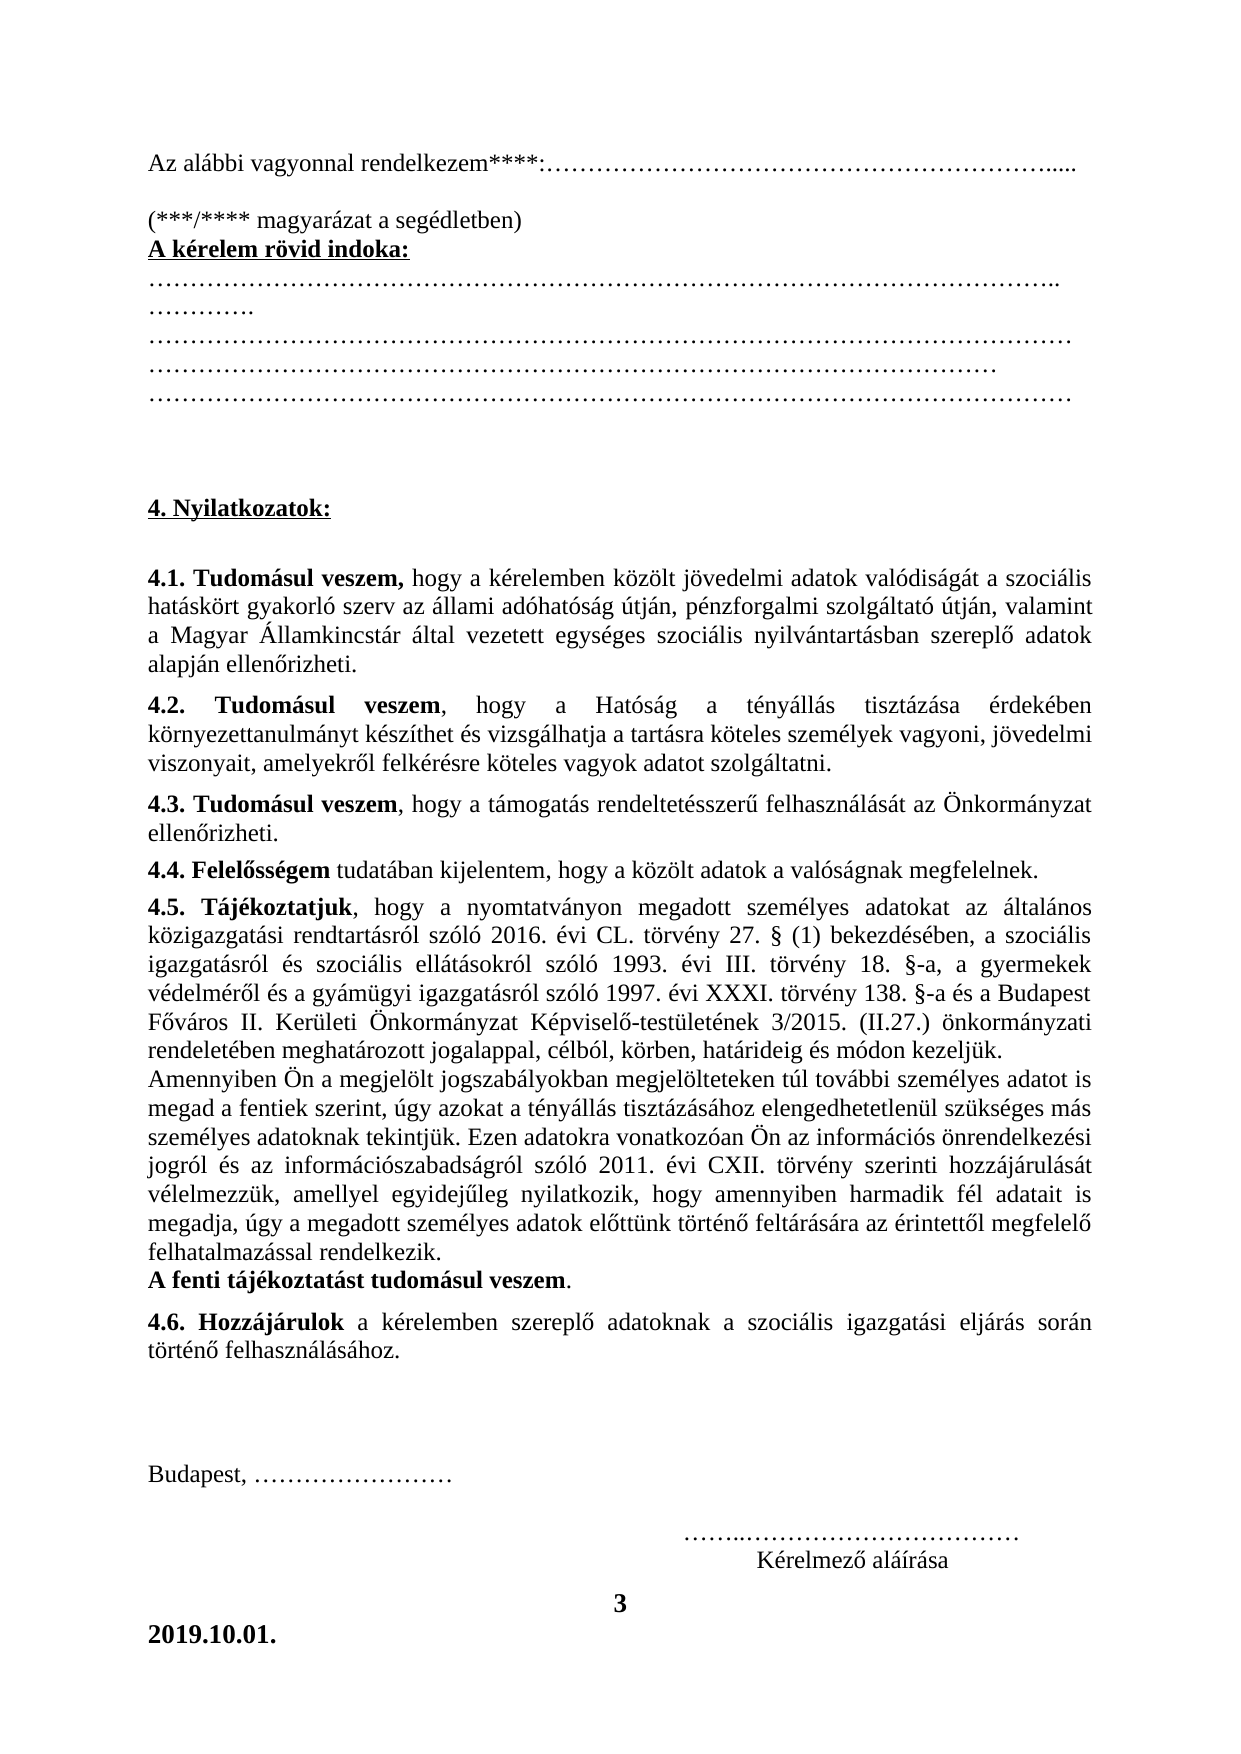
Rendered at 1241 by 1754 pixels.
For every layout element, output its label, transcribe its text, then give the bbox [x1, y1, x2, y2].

text ………………………………………………………………………………………………… [148, 378, 1093, 406]
text Amennyiben Ön a megjelölt jogszabályokban megjelölteteken túl további személyes adatot is megad a fentiek szerint, úgy azokat a tényállás tisztázásához elengedhetetlenül szükséges más személyes adatoknak tekintjük. Ezen adatokra vonatkozóan Ön az információs önrendelkezési jogról és az információszabadságról szóló 2011. évi CXII. törvény szerinti hozzájárulását vélelmezzük, amellyel egyidejűleg nyilatkozik, hogy amennyiben harmadik fél adatait is megadja, úgy a megadott személyes adatok előttünk történő feltárására az érintettől megfelelő felhatalmazással rendelkezik. [148, 1064, 1093, 1266]
text (***/**** magyarázat a segédletben) [148, 205, 1093, 234]
text Budapest, …………………… [148, 1459, 1093, 1488]
text A kérelem rövid indoka: [148, 234, 1093, 263]
text ………………………………………………………………………………………………..………….…………………………………………………………………………………………………………………………………………………………………………………………… [148, 263, 1093, 378]
text 4. Nyilatkozatok: [148, 493, 1093, 521]
text ……..…………………………… [148, 1517, 1093, 1546]
text 4.5. Tájékoztatjuk, hogy a nyomtatványon megadott személyes adatokat az általános közigazgatási rendtartásról szóló 2016. évi CL. törvény 27. § (1) bekezdésében, a szociális igazgatásról és szociális ellátásokról szóló 1993. évi III. törvény 18. §-a, a gyermekek védelméről és a gyámügyi igazgatásról szóló 1997. évi XXXI. törvény 138. §-a és a Budapest Főváros II. Kerületi Önkormányzat Képviselő-testületének 3/2015. (II.27.) önkormányzati rendeletében meghatározott jogalappal, célból, körben, határideig és módon kezeljük. [148, 892, 1093, 1064]
text 4.4. Felelősségem tudatában kijelentem, hogy a közölt adatok a valóságnak megfelelnek. [148, 855, 1093, 883]
text 4.2. Tudomásul veszem, hogy a Hatóság a tényállás tisztázása érdekében környezettanulmányt készíthet és vizsgálhatja a tartásra köteles személyek vagyoni, jövedelmi viszonyait, amelyekről felkérésre köteles vagyok adatot szolgáltatni. [148, 690, 1093, 776]
text Kérelmező aláírása [148, 1546, 1093, 1574]
text 4.6. Hozzájárulok a kérelemben szereplő adatoknak a szociális igazgatási eljárás során történő felhasználásához. [148, 1307, 1093, 1364]
text 4.1. Tudomásul veszem, hogy a kérelemben közölt jövedelmi adatok valódiságát a szociális hatáskört gyakorló szerv az állami adóhatóság útján, pénzforgalmi szolgáltató útján, valamint a Magyar Államkincstár által vezetett egységes szociális nyilvántartásban szereplő adatok alapján ellenőrizheti. [148, 563, 1093, 678]
text A fenti tájékoztatást tudomásul veszem. [148, 1266, 1093, 1294]
text 4.3. Tudomásul veszem, hogy a támogatás rendeltetésszerű felhasználását az Önkormányzat ellenőrizheti. [148, 789, 1093, 846]
text Az alábbi vagyonnal rendelkezem****:……………………………………………………..... [148, 148, 1093, 176]
